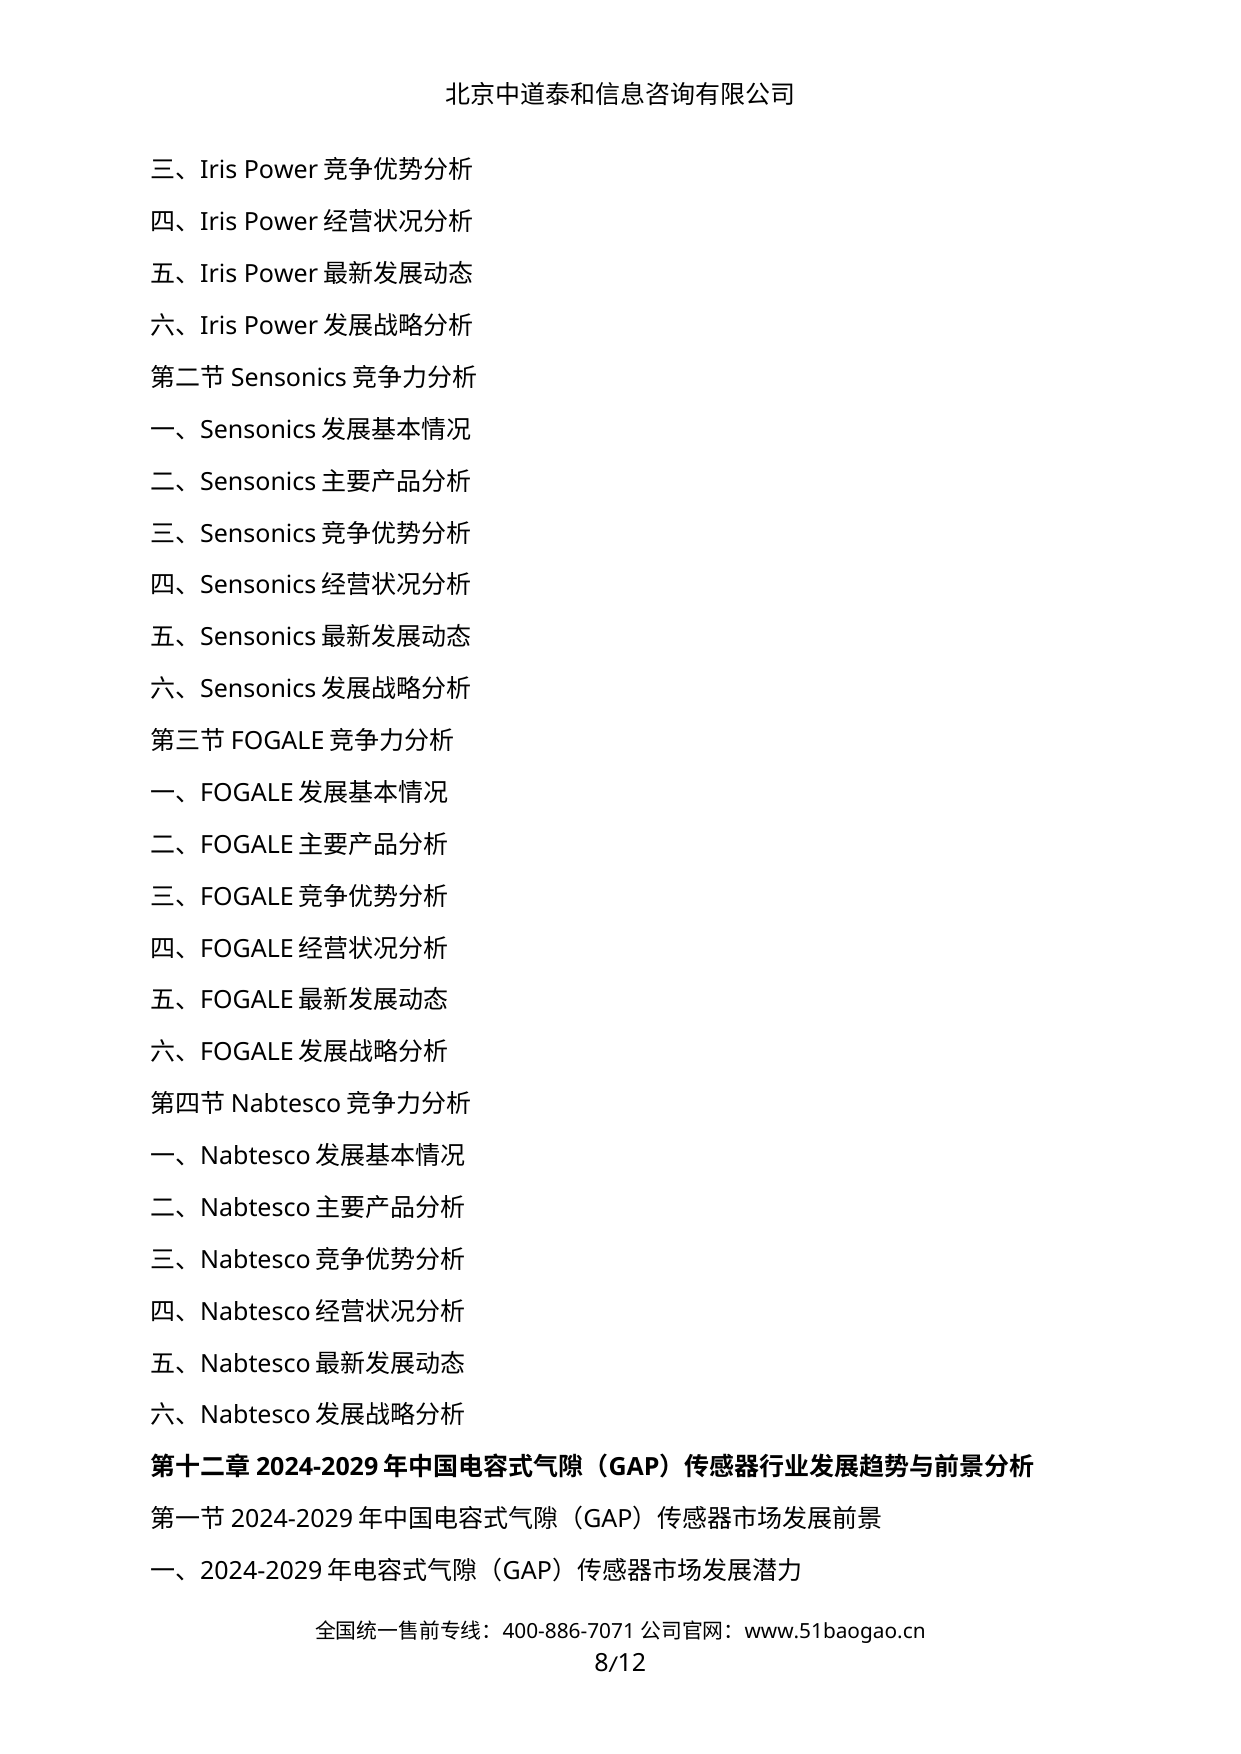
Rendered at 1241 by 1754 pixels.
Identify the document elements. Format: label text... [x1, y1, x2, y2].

text 第三节 FOGALE竞争力分析 [150, 721, 1090, 757]
text 二、FOGALE主要产品分析 [150, 824, 1090, 861]
text 五、Sensonics最新发展动态 [150, 617, 1090, 653]
text 五、FOGALE最新发展动态 [150, 980, 1090, 1016]
text 第四节 Nabtesco竞争力分析 [150, 1084, 1090, 1120]
text 五、Nabtesco最新发展动态 [150, 1343, 1090, 1379]
text 第十二章 2024-2029年中国电容式气隙（GAP）传感器行业发展趋势与前景分析 [150, 1447, 1090, 1483]
text 三、Nabtesco竞争优势分析 [150, 1239, 1090, 1276]
text 一、Nabtesco发展基本情况 [150, 1136, 1090, 1172]
text 四、Iris Power经营状况分析 [150, 202, 1090, 238]
text 六、Nabtesco发展战略分析 [150, 1395, 1090, 1431]
text 四、Sensonics经营状况分析 [150, 565, 1090, 601]
text 三、Iris Power竞争优势分析 [150, 150, 1090, 186]
text 五、Iris Power最新发展动态 [150, 254, 1090, 290]
text 三、FOGALE竞争优势分析 [150, 876, 1090, 912]
text 四、Nabtesco经营状况分析 [150, 1291, 1090, 1327]
text 六、Sensonics发展战略分析 [150, 669, 1090, 705]
text 六、FOGALE发展战略分析 [150, 1032, 1090, 1068]
text 一、2024-2029年电容式气隙（GAP）传感器市场发展潜力 [150, 1551, 1090, 1587]
text 二、Sensonics主要产品分析 [150, 461, 1090, 497]
text 六、Iris Power发展战略分析 [150, 306, 1090, 342]
text 三、Sensonics竞争优势分析 [150, 513, 1090, 549]
text 第二节 Sensonics竞争力分析 [150, 357, 1090, 394]
text 第一节 2024-2029年中国电容式气隙（GAP）传感器市场发展前景 [150, 1499, 1090, 1535]
text 二、Nabtesco主要产品分析 [150, 1187, 1090, 1224]
text 四、FOGALE经营状况分析 [150, 928, 1090, 964]
text 一、FOGALE发展基本情况 [150, 772, 1090, 809]
text 一、Sensonics发展基本情况 [150, 409, 1090, 446]
